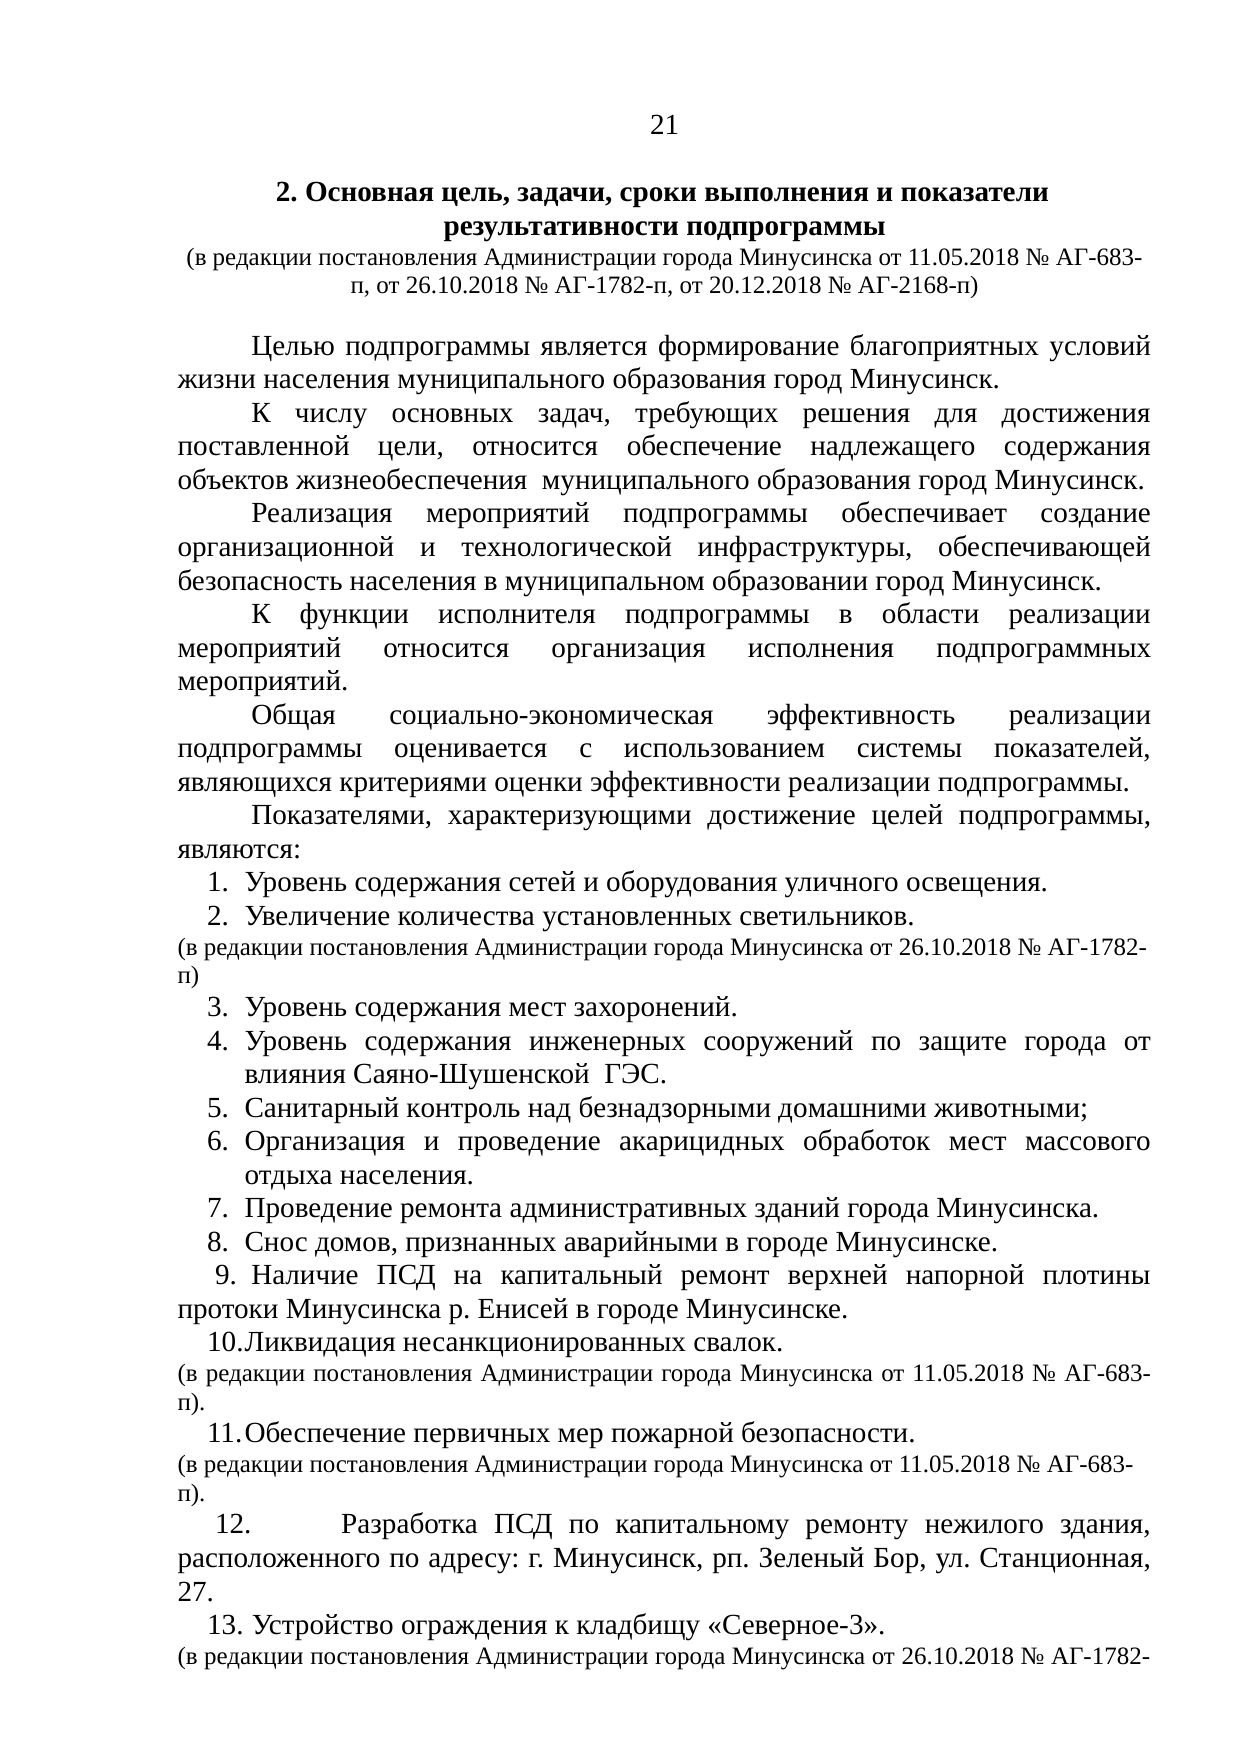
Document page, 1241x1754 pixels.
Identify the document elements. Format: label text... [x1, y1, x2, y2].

text Общая социально-экономическая эффективность реализации подпрограммы оценивается с использованием системы показателей, являющихся критериями оценки эффективности реализации подпрограммы. [177, 697, 1152, 797]
list Проведение ремонта административных зданий города Минусинска. [207, 1190, 1152, 1224]
list Уровень содержания мест захоронений. [207, 989, 1152, 1023]
text (в редакции постановления Администрации города Минусинска от 11.05.2018 № АГ-683-п). [177, 1358, 1152, 1416]
text 2. Основная цель, задачи, сроки выполнения и показатели результативности подпрограммы [173, 174, 1152, 242]
list Ликвидация несанкционированных свалок. [207, 1324, 1152, 1358]
text Реализация мероприятий подпрограммы обеспечивает создание организационной и технологической инфраструктуры, обеспечивающей безопасность населения в муниципальном образовании город Минусинск. [177, 496, 1152, 596]
list Увеличение количества установленных светильников. [207, 898, 1152, 932]
list Разработка ПСД по капитальному ремонту нежилого здания, расположенного по адресу: г. Минусинск, рп. Зеленый Бор, ул. Станционная, 27. [177, 1507, 1152, 1607]
list Наличие ПСД на капитальный ремонт верхней напорной плотины протоки Минусинска р. Енисей в городе Минусинске. [177, 1257, 1152, 1324]
text (в редакции постановления Администрации города Минусинска от 11.05.2018 № АГ-683-п, от 26.10.2018 № АГ-1782-п, от 20.12.2018 № АГ-2168-п) [177, 242, 1152, 299]
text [177, 1641, 1152, 1669]
list Снос домов, признанных аварийными в городе Минусинске. [207, 1224, 1152, 1257]
list Уровень содержания сетей и оборудования уличного освещения. [207, 864, 1152, 898]
text К числу основных задач, требующих решения для достижения поставленной цели, относится обеспечение надлежащего содержания объектов жизнеобеспечения муниципального образования город Минусинск. [177, 395, 1152, 496]
list Организация и проведение акарицидных обработок мест массового отдыха населения. [207, 1123, 1152, 1190]
text (в редакции постановления Администрации города Минусинска от 11.05.2018 № АГ-683-п). [177, 1449, 1152, 1507]
text К функции исполнителя подпрограммы в области реализации мероприятий относится организация исполнения подпрограммных мероприятий. [177, 596, 1152, 697]
text (в редакции постановления Администрации города Минусинска от 26.10.2018 № АГ-1782-п) [177, 932, 1167, 989]
text Показателями, характеризующими достижение целей подпрограммы, являются: [177, 797, 1152, 864]
text Целью подпрограммы является формирование благоприятных условий жизни населения муниципального образования город Минусинск. [177, 328, 1152, 395]
list Уровень содержания инженерных сооружений по защите города от влияния Саяно-Шушенской ГЭС. [207, 1023, 1152, 1090]
list Санитарный контроль над безнадзорными домашними животными; [207, 1090, 1152, 1123]
list Обеспечение первичных мер пожарной безопасности. [207, 1416, 1152, 1449]
list Устройство ограждения к кладбищу «Северное-3». [207, 1607, 1152, 1641]
